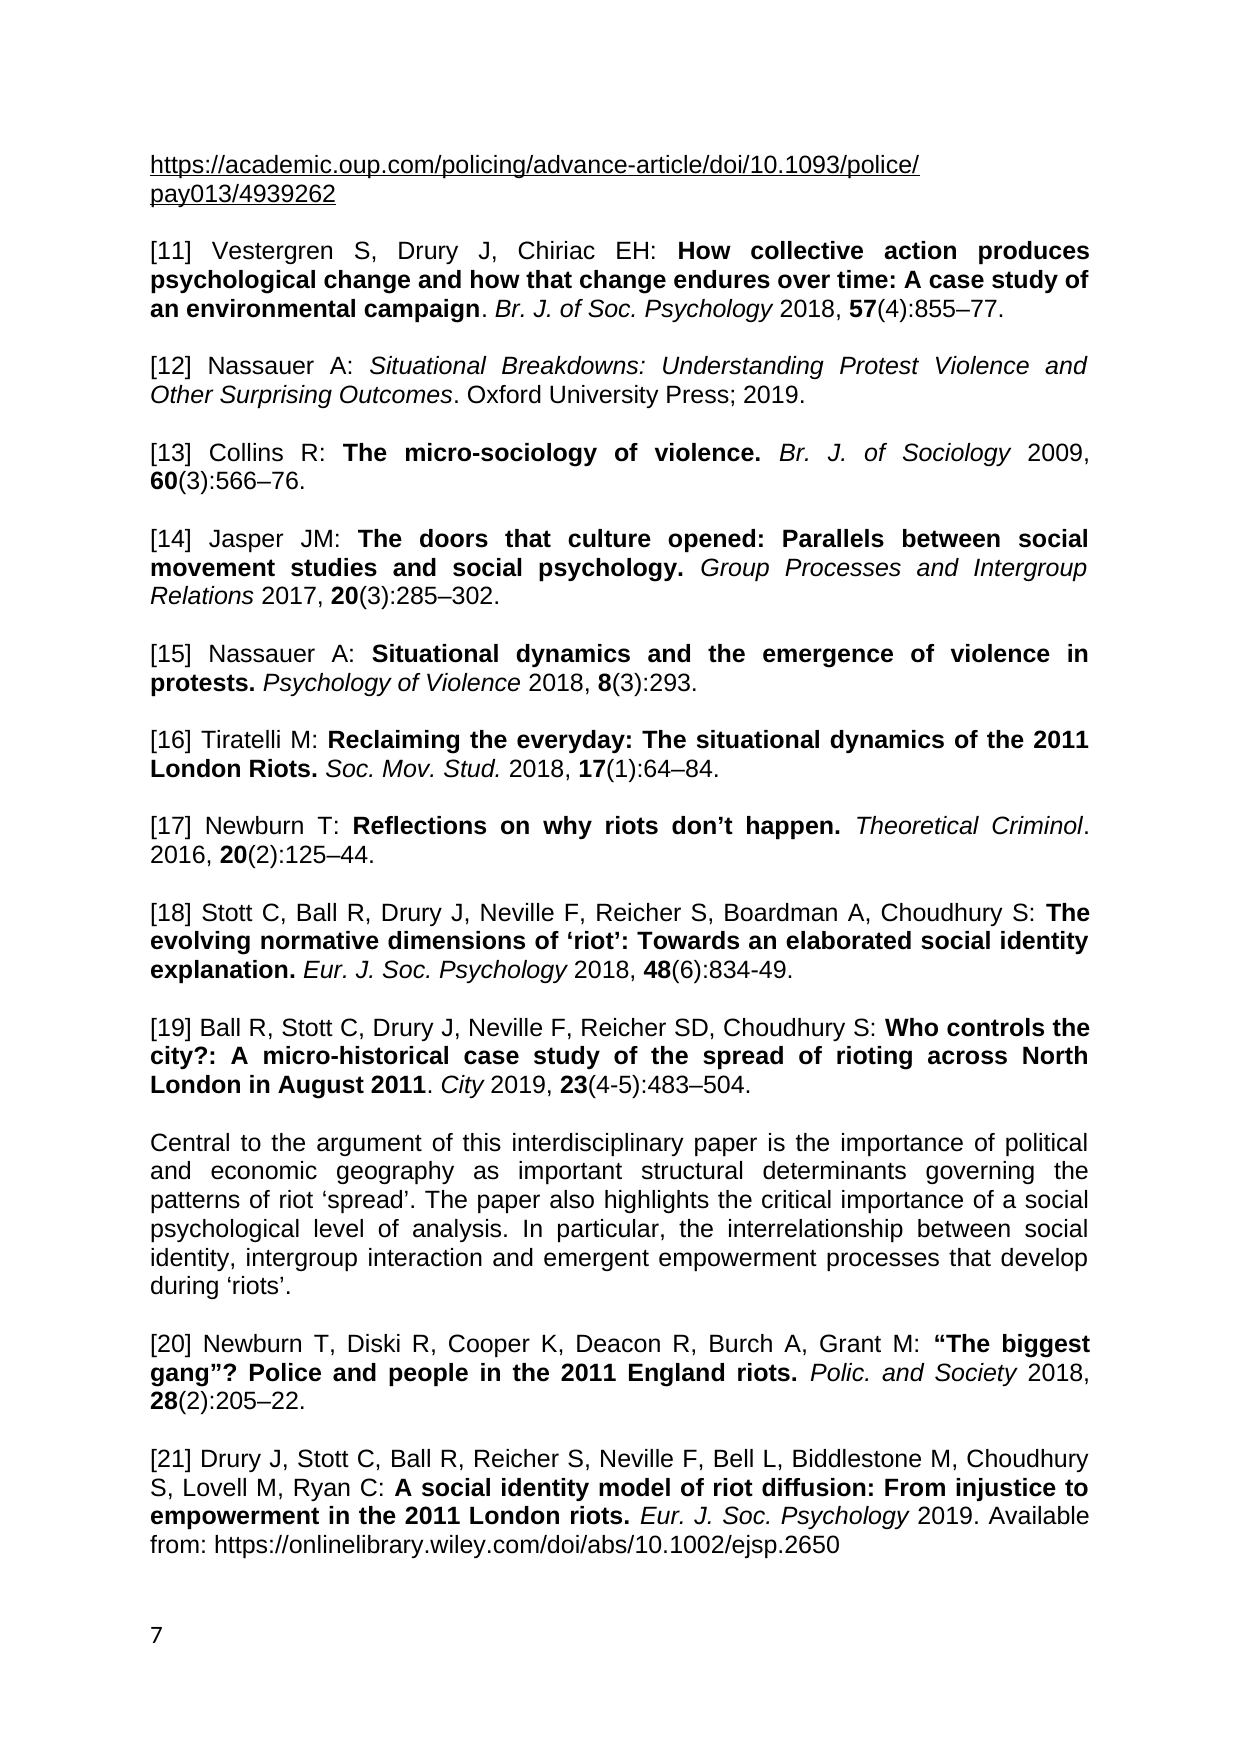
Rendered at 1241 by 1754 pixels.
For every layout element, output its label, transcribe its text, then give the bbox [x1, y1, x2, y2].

text [13] Collins R: The micro-sociology of violence. Br. J. of Sociology 2009, 60(3):566–76. [150, 437, 1090, 495]
text [18] Stott C, Ball R, Drury J, Neville F, Reicher S, Boardman A, Choudhury S: The evolving normative dimensions of ‘riot’: Towards an elaborated social identity explanation. Eur. J. Soc. Psychology 2018, 48(6):834-49. [150, 897, 1090, 984]
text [150, 150, 1090, 207]
text [19] Ball R, Stott C, Drury J, Neville F, Reicher SD, Choudhury S: Who controls the city?: A micro-historical case study of the spread of rioting across North London in August 2011. City 2019, 23(4-5):483–504. [150, 1012, 1090, 1099]
text [20] Newburn T, Diski R, Cooper K, Deacon R, Burch A, Grant M: “The biggest gang”? Police and people in the 2011 England riots. Polic. and Society 2018, 28(2):205–22. [150, 1329, 1090, 1415]
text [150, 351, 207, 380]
text Central to the argument of this interdisciplinary paper is the importance of political and economic geography as important structural determinants governing the patterns of riot ‘spread’. The paper also highlights the critical importance of a social psychological level of analysis. In particular, the interrelationship between social identity, intergroup interaction and emergent empowerment processes that develop during ‘riots’. [150, 1127, 1090, 1300]
text [12] Nassauer A: Situational Breakdowns: Understanding Protest Violence and Other Surprising Outcomes. Oxford University Press; 2019. [806, 351, 1090, 409]
text [11] Vestergren S, Drury J, Chiriac EH: How collective action produces psychological change and how that change endures over time: A case study of an environmental campaign. Br. J. of Soc. Psychology 2018, 57(4):855–77. [150, 236, 1090, 322]
text [16] Tiratelli M: Reclaiming the everyday: The situational dynamics of the 2011 London Riots. Soc. Mov. Stud. 2018, 17(1):64–84. [150, 725, 1090, 782]
text [17] Newburn T: Reflections on why riots don’t happen. Theoretical Criminol. 2016, 20(2):125–44. [150, 811, 1090, 869]
text [14] Jasper JM: The doors that culture opened: Parallels between social movement studies and social psychology. Group Processes and Intergroup Relations 2017, 20(3):285–302. [150, 524, 1090, 610]
text [21] Drury J, Stott C, Ball R, Reicher S, Neville F, Bell L, Biddlestone M, Choudhury S, Lovell M, Ryan C: A social identity model of riot diffusion: From injustice to empowerment in the 2011 London riots. Eur. J. Soc. Psychology 2019. Available from: https://onlinelibrary.wiley.com/doi/abs/10.1002/ejsp.2650 [150, 1444, 1090, 1559]
text [15] Nassauer A: Situational dynamics and the emergence of violence in protests. Psychology of Violence 2018, 8(3):293. [150, 639, 1090, 696]
